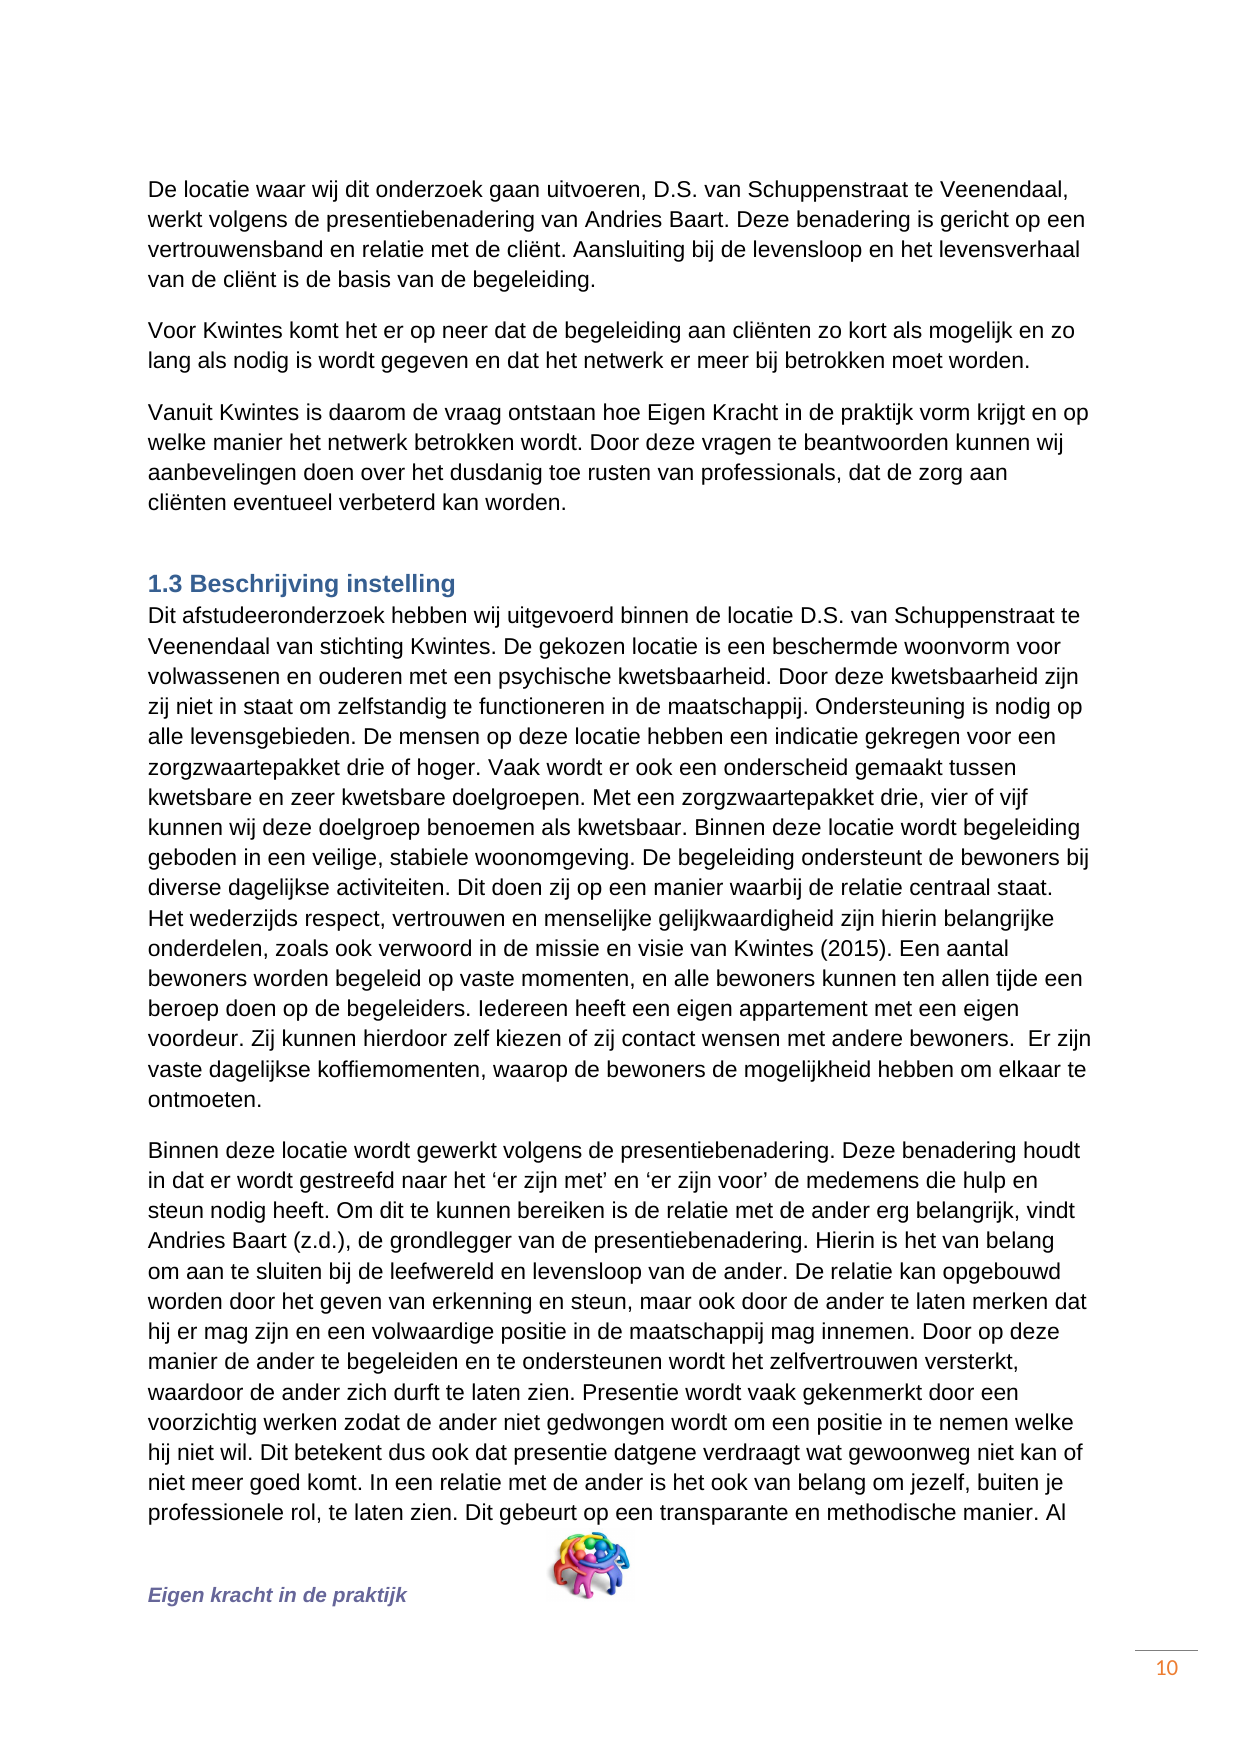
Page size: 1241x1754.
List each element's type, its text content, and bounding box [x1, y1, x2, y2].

text De locatie waar wij dit onderzoek gaan uitvoeren, D.S. van Schuppenstraat te Veenendaal, werkt volgens de presentiebenadering van Andries Baart. Deze benadering is gericht op een vertrouwensband en relatie met de cliënt. Aansluiting bij de levensloop en het levensverhaal van de cliënt is de basis van de begeleiding. [148, 176, 1093, 293]
text Dit afstudeeronderzoek hebben wij uitgevoerd binnen de locatie D.S. van Schuppenstraat te Veenendaal van stichting Kwintes. De gekozen locatie is een beschermde woonvorm voor volwassenen en ouderen met een psychische kwetsbaarheid. Door deze kwetsbaarheid zijn zij niet in staat om zelfstandig te functioneren in de maatschappij. Ondersteuning is nodig op alle levensgebieden. De mensen op deze locatie hebben een indicatie gekregen voor een zorgzwaartepakket drie of hoger. Vaak wordt er ook een onderscheid gemaakt tussen kwetsbare en zeer kwetsbare doelgroepen. Met een zorgzwaartepakket drie, vier of vijf kunnen wij deze doelgroep benoemen als kwetsbaar. Binnen deze locatie wordt begeleiding geboden in een veilige, stabiele woonomgeving. De begeleiding ondersteunt de bewoners bij diverse dagelijkse activiteiten. Dit doen zij op een manier waarbij de relatie centraal staat. Het wederzijds respect, vertrouwen en menselijke gelijkwaardigheid zijn hierin belangrijke onderdelen, zoals ook verwoord in de missie en visie van Kwintes (2015). Een aantal bewoners worden begeleid op vaste momenten, en alle bewoners kunnen ten allen tijde een beroep doen op de begeleiders. Iedereen heeft een eigen appartement met een eigen voordeur. Zij kunnen hierdoor zelf kiezen of zij contact wensen met andere bewoners. Er zijn vaste dagelijkse koffiemomenten, waarop de bewoners de mogelijkheid hebben om elkaar te ontmoeten. [148, 602, 1093, 1112]
picture [546, 1528, 636, 1602]
subtitle 1.3 Beschrijving instelling [148, 569, 1093, 598]
text Voor Kwintes komt het er op neer dat de begeleiding aan cliënten zo kort als mogelijk en zo lang als nodig is wordt gegeven en dat het netwerk er meer bij betrokken moet worden. [148, 317, 1093, 374]
text Vanuit Kwintes is daarom de vraag ontstaan hoe Eigen Kracht in de praktijk vorm krijgt en op welke manier het netwerk betrokken wordt. Door deze vragen te beantwoorden kunnen wij aanbevelingen doen over het dusdanig toe rusten van professionals, dat de zorg aan cliënten eventueel verbeterd kan worden. [148, 398, 1093, 516]
